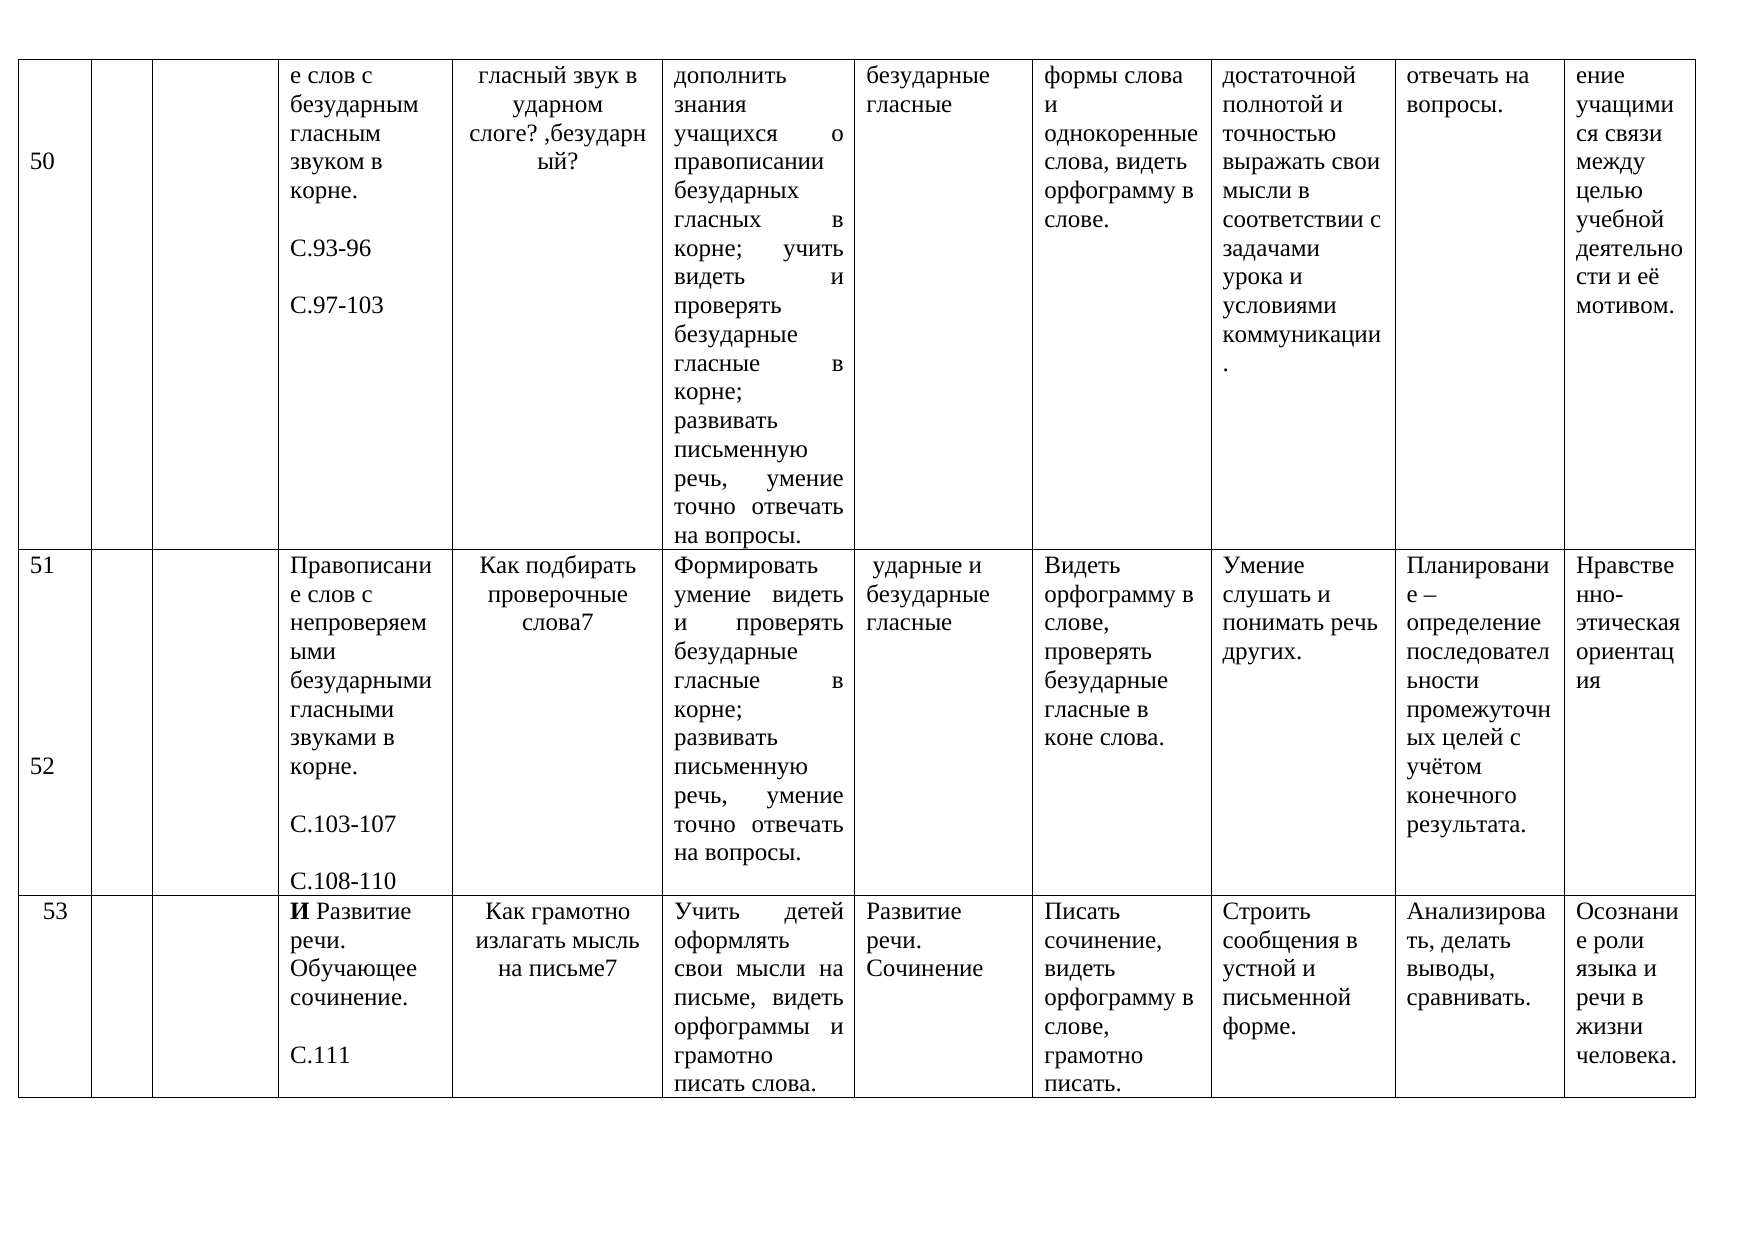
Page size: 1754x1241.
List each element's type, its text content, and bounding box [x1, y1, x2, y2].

table_cell Как подбирать проверочные слова7 [453, 550, 662, 895]
table_cell Умение слушать и понимать речь других. [1212, 550, 1395, 895]
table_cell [1565, 60, 1695, 549]
table_cell [153, 60, 278, 549]
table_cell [1212, 60, 1395, 549]
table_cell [663, 896, 854, 1097]
table_cell Как грамотно излагать мысль на письме7 [453, 896, 662, 1097]
table_cell Планирование – определение последовательности промежуточных целей с учётом конечного результата. [1396, 550, 1564, 895]
table_cell [92, 550, 152, 895]
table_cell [1565, 896, 1695, 1097]
table_cell И Развитие речи. Обучающее сочинение. С.111 [279, 896, 452, 1097]
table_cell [855, 60, 1032, 549]
table_cell [92, 896, 152, 1097]
table_cell [92, 60, 152, 549]
table_cell Формировать умение видеть и проверять безударные гласные в корне; развивать письменную речь, умение точно отвечать на вопросы. [663, 550, 854, 895]
table_cell Строить сообщения в устной и письменной форме. [1212, 896, 1395, 1097]
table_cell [453, 60, 662, 549]
table_cell [153, 896, 278, 1097]
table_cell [663, 60, 854, 549]
table_cell Писать сочинение, видеть орфограмму в слове, грамотно писать. [1033, 896, 1211, 1097]
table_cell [279, 60, 452, 549]
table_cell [1033, 60, 1211, 549]
table_cell Анализировать, делать выводы, сравнивать. [1396, 896, 1564, 1097]
table_cell Видеть орфограмму в слове, проверять безударные гласные в коне слова. [1033, 550, 1211, 895]
table_cell [153, 550, 278, 895]
table_cell ударные и безударные гласные [855, 550, 1032, 895]
table_cell 49 50 [19, 60, 91, 549]
table_cell 53 [19, 896, 91, 1097]
table_cell Нравственно-этическая ориентация [1565, 550, 1695, 895]
table_cell Развитие речи. Сочинение [855, 896, 1032, 1097]
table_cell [1396, 60, 1564, 549]
table_cell 51 52 [19, 550, 91, 895]
table_cell Правописание слов с непроверяемыми безударными гласными звуками в корне. С.103-107 С.108-110 [279, 550, 452, 895]
